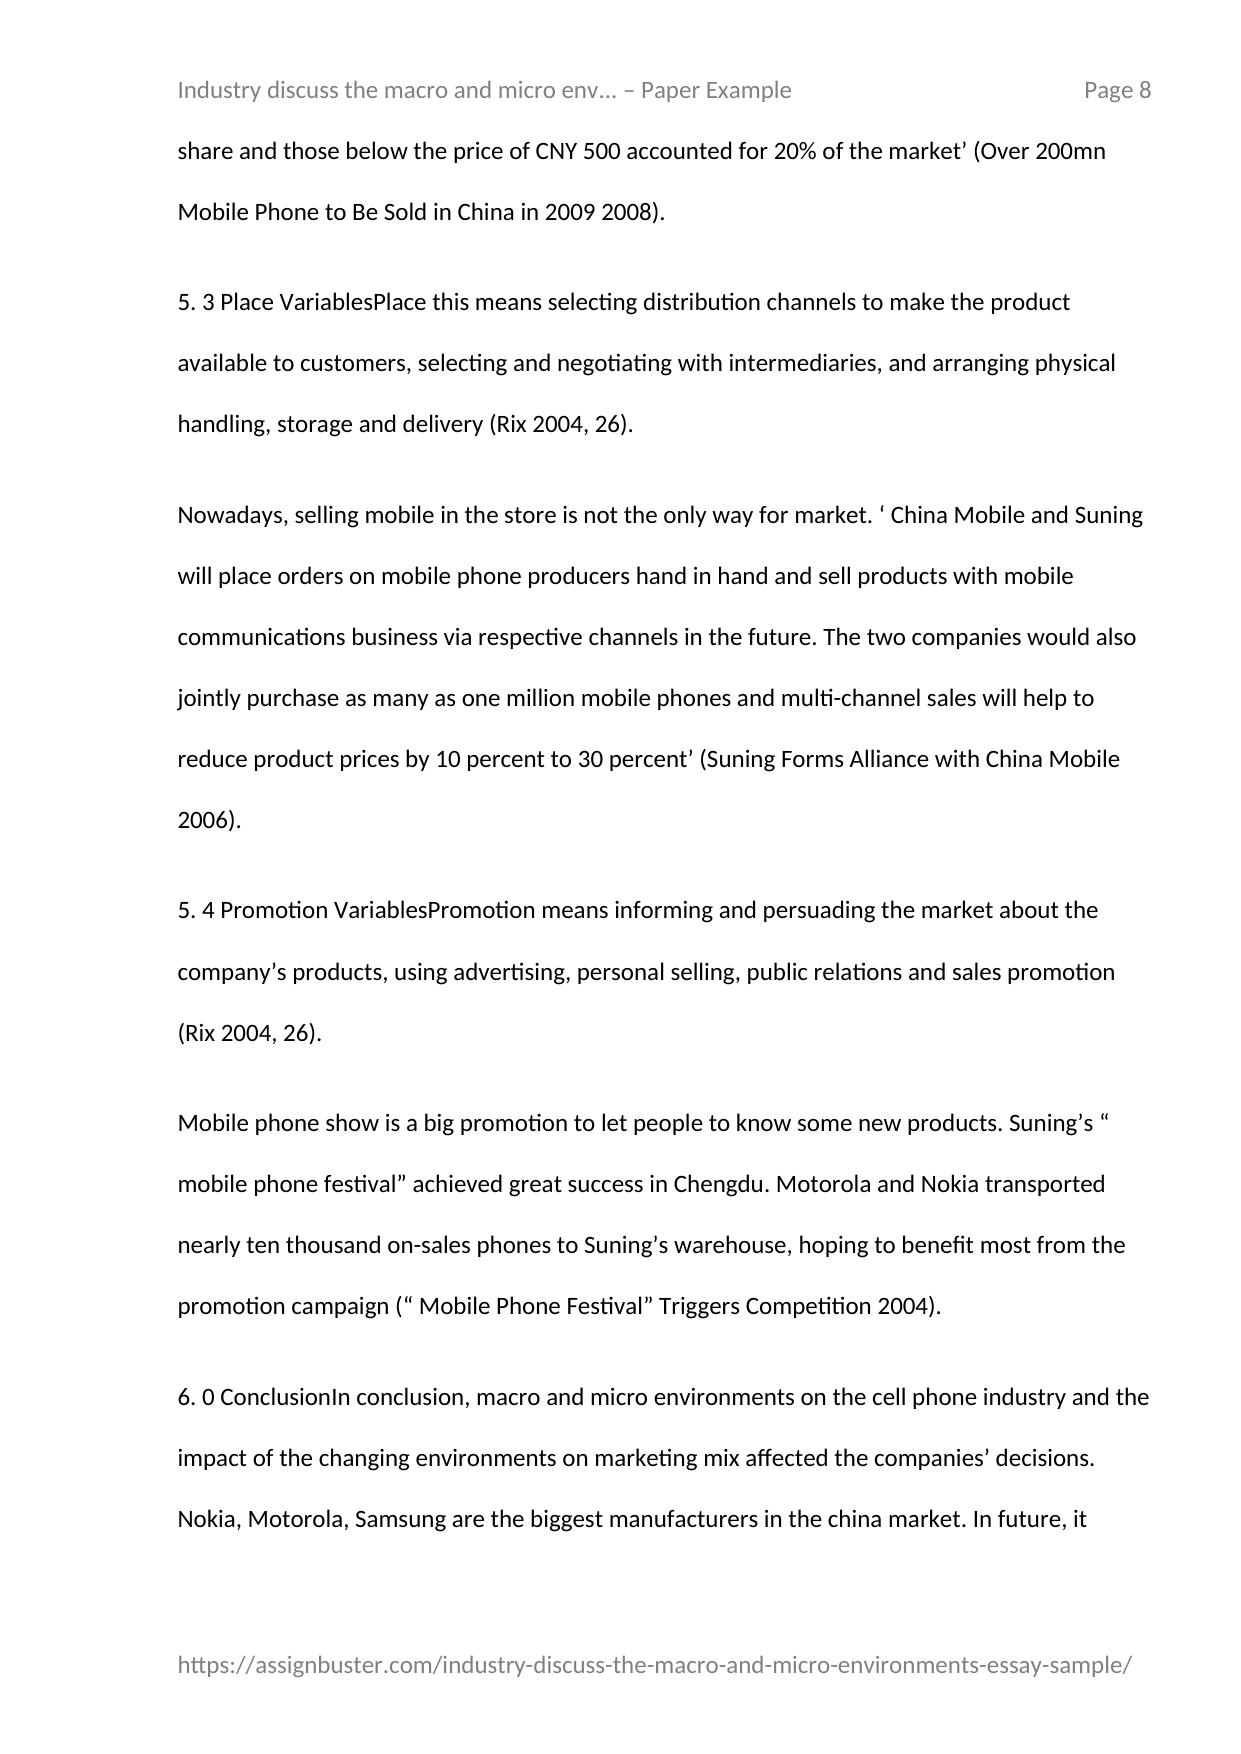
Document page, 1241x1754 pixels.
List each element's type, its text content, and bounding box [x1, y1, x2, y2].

text Nowadays, selling mobile in the store is not the only way for market. ‘ China Mobile and Suning will place orders on mobile phone producers hand in hand and sell products with mobile communications business via respective channels in the future. The two companies would also jointly purchase as many as one million mobile phones and multi-channel sales will help to reduce product prices by 10 percent to 30 percent’ (Suning Forms Alliance with China Mobile 2006). [177, 499, 1152, 835]
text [177, 135, 1152, 226]
text 5. 4 Promotion VariablesPromotion means informing and persuading the market about the company’s products, using advertising, personal selling, public relations and sales promotion (Rix 2004, 26). [177, 895, 1152, 1047]
text Mobile phone show is a big promotion to let people to know some new products. Suning’s “ mobile phone festival” achieved great success in Chengdu. Motorola and Nokia transported nearly ten thousand on-sales phones to Suning’s warehouse, hoping to benefit most from the promotion campaign (“ Mobile Phone Festival” Triggers Competition 2004). [177, 1107, 1152, 1321]
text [177, 1381, 1152, 1533]
text 5. 3 Place VariablesPlace this means selecting distribution channels to make the product available to customers, selecting and negotiating with intermediaries, and arranging physical handling, storage and delivery (Rix 2004, 26). [177, 286, 1152, 439]
